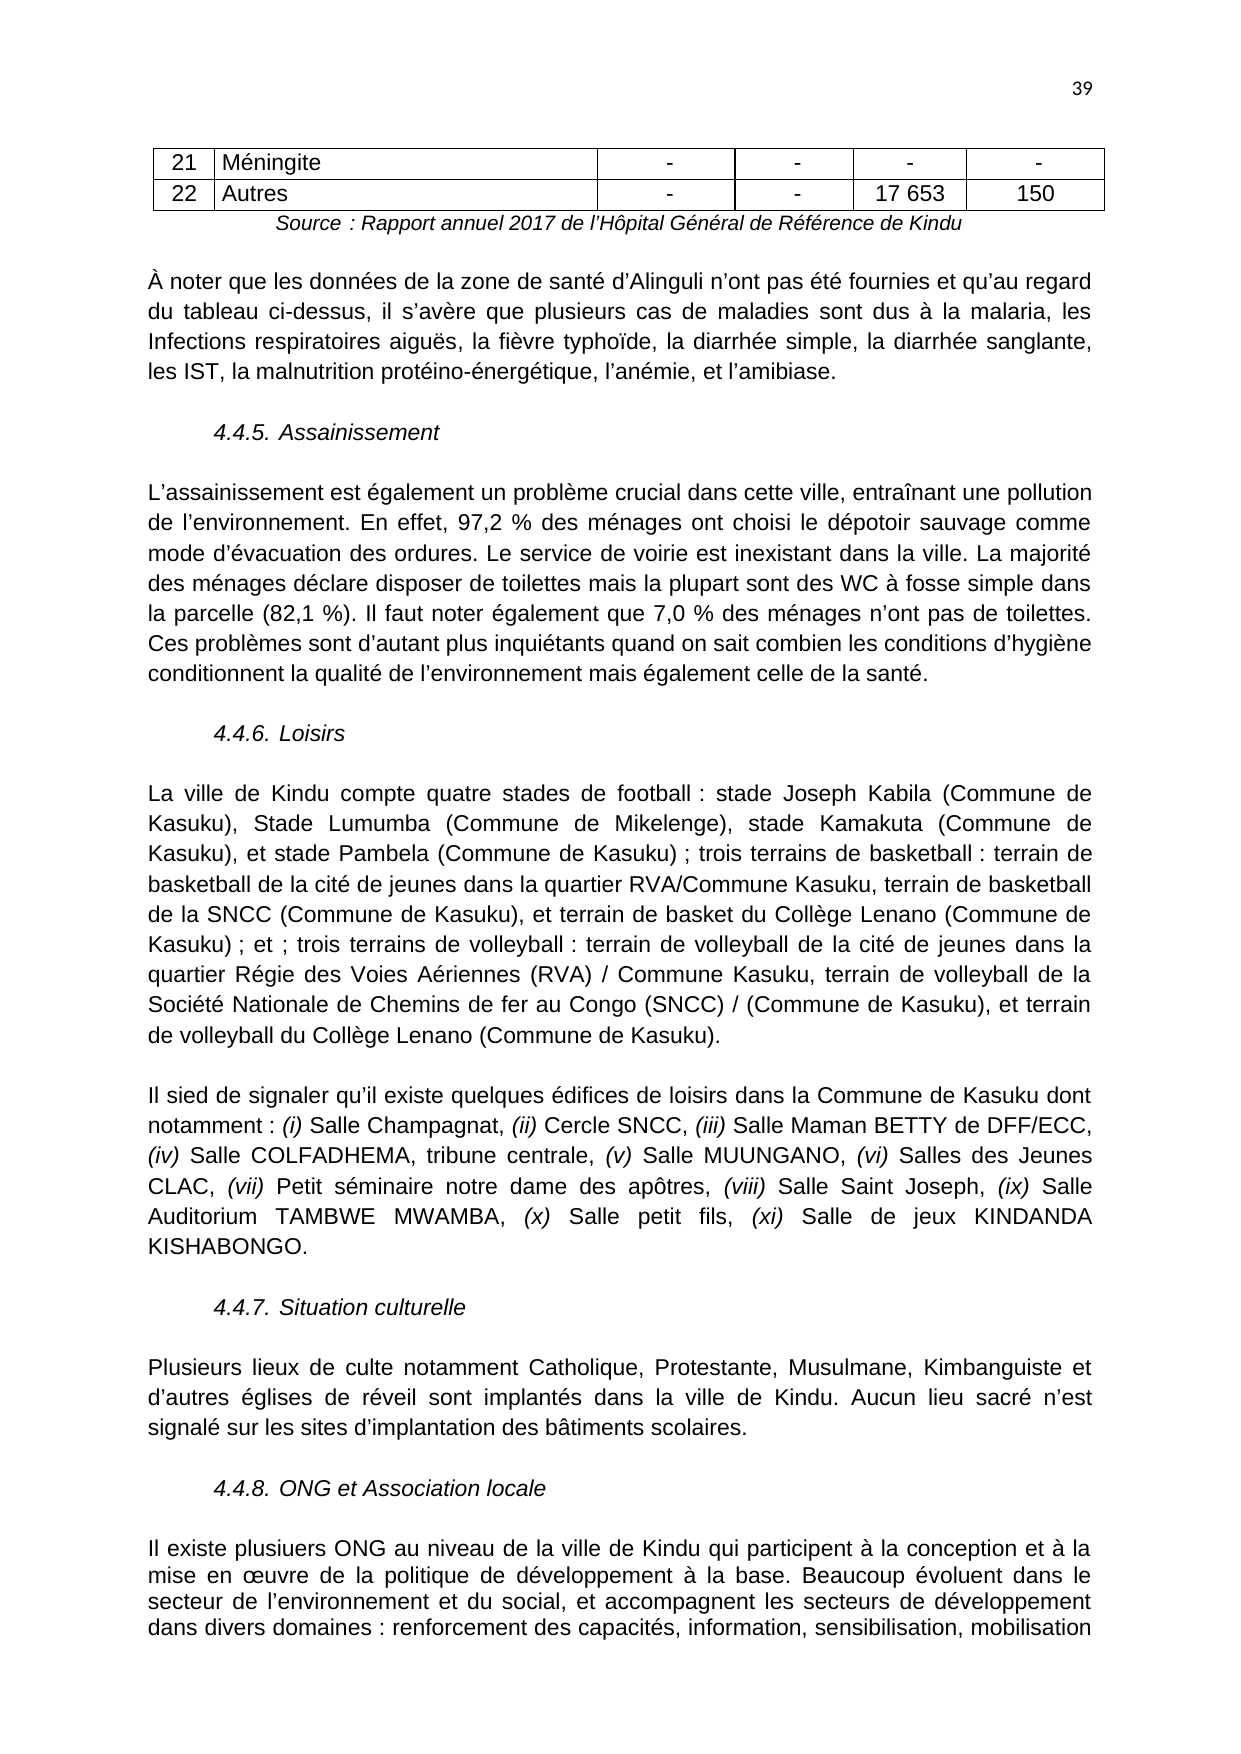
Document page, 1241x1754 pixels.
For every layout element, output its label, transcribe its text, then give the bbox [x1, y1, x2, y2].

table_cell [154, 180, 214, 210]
text Il sied de signaler qu’il existe quelques édifices de loisirs dans la Commune de Kasuku dont notamment : (i) Salle Champagnat, (ii) Cercle SNCC, (iii) Salle Maman BETTY de DFF/ECC, (iv) Salle COLFADHEMA, tribune centrale, (v) Salle MUUNGANO, (vi) Salles des Jeunes CLAC, (vii) Petit séminaire notre dame des apôtres, (viii) Salle Saint Joseph, (ix) Salle Auditorium TAMBWE MWAMBA, (x) Salle petit fils, (xi) Salle de jeux KINDANDA KISHABONGO. [148, 1082, 1093, 1259]
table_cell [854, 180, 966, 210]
subtitle ONG et Association locale [213, 1475, 1093, 1501]
subtitle Situation culturelle [213, 1293, 1093, 1320]
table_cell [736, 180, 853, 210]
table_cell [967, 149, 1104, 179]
text Source : Rapport annuel 2017 de l’Hôpital Général de Référence de Kindu [148, 211, 1093, 235]
text Plusieurs lieux de culte notamment Catholique, Protestante, Musulmane, Kimbanguiste et d’autres églises de réveil sont implantés dans la ville de Kindu. Aucun lieu sacré n’est signalé sur les sites d’implantation des bâtiments scolaires. [148, 1354, 1093, 1441]
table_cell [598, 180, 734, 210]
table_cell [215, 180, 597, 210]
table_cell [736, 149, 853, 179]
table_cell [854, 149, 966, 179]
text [148, 1535, 1093, 1641]
subtitle Loisirs [213, 719, 1093, 746]
text À noter que les données de la zone de santé d’Alinguli n’ont pas été fournies et qu’au regard du tableau ci-dessus, il s’avère que plusieurs cas de maladies sont dus à la malaria, les Infections respiratoires aiguës, la fièvre typhoïde, la diarrhée simple, la diarrhée sanglante, les IST, la malnutrition protéino-énergétique, l’anémie, et l’amibiase. [148, 268, 1093, 385]
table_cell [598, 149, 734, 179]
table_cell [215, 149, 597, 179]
text L’assainissement est également un problème crucial dans cette ville, entraînant une pollution de l’environnement. En effet, 97,2 % des ménages ont choisi le dépotoir sauvage comme mode d’évacuation des ordures. Le service de voirie est inexistant dans la ville. La majorité des ménages déclare disposer de toilettes mais la plupart sont des WC à fosse simple dans la parcelle (82,1 %). Il faut noter également que 7,0 % des ménages n’ont pas de toilettes. Ces problèmes sont d’autant plus inquiétants quand on sait combien les conditions d’hygiène conditionnent la qualité de l’environnement mais également celle de la santé. [148, 479, 1093, 687]
text La ville de Kindu compte quatre stades de football : stade Joseph Kabila (Commune de Kasuku), Stade Lumumba (Commune de Mikelenge), stade Kamakuta (Commune de Kasuku), et stade Pambela (Commune de Kasuku) ; trois terrains de basketball : terrain de basketball de la cité de jeunes dans la quartier RVA/Commune Kasuku, terrain de basketball de la SNCC (Commune de Kasuku), et terrain de basket du Collège Lenano (Commune de Kasuku) ; et ; trois terrains de volleyball : terrain de volleyball de la cité de jeunes dans la quartier Régie des Voies Aériennes (RVA) / Commune Kasuku, terrain de volleyball de la Société Nationale de Chemins de fer au Congo (SNCC) / (Commune de Kasuku), et terrain de volleyball du Collège Lenano (Commune de Kasuku). [148, 780, 1093, 1048]
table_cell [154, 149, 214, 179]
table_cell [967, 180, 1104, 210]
subtitle Assainissement [213, 419, 1093, 445]
